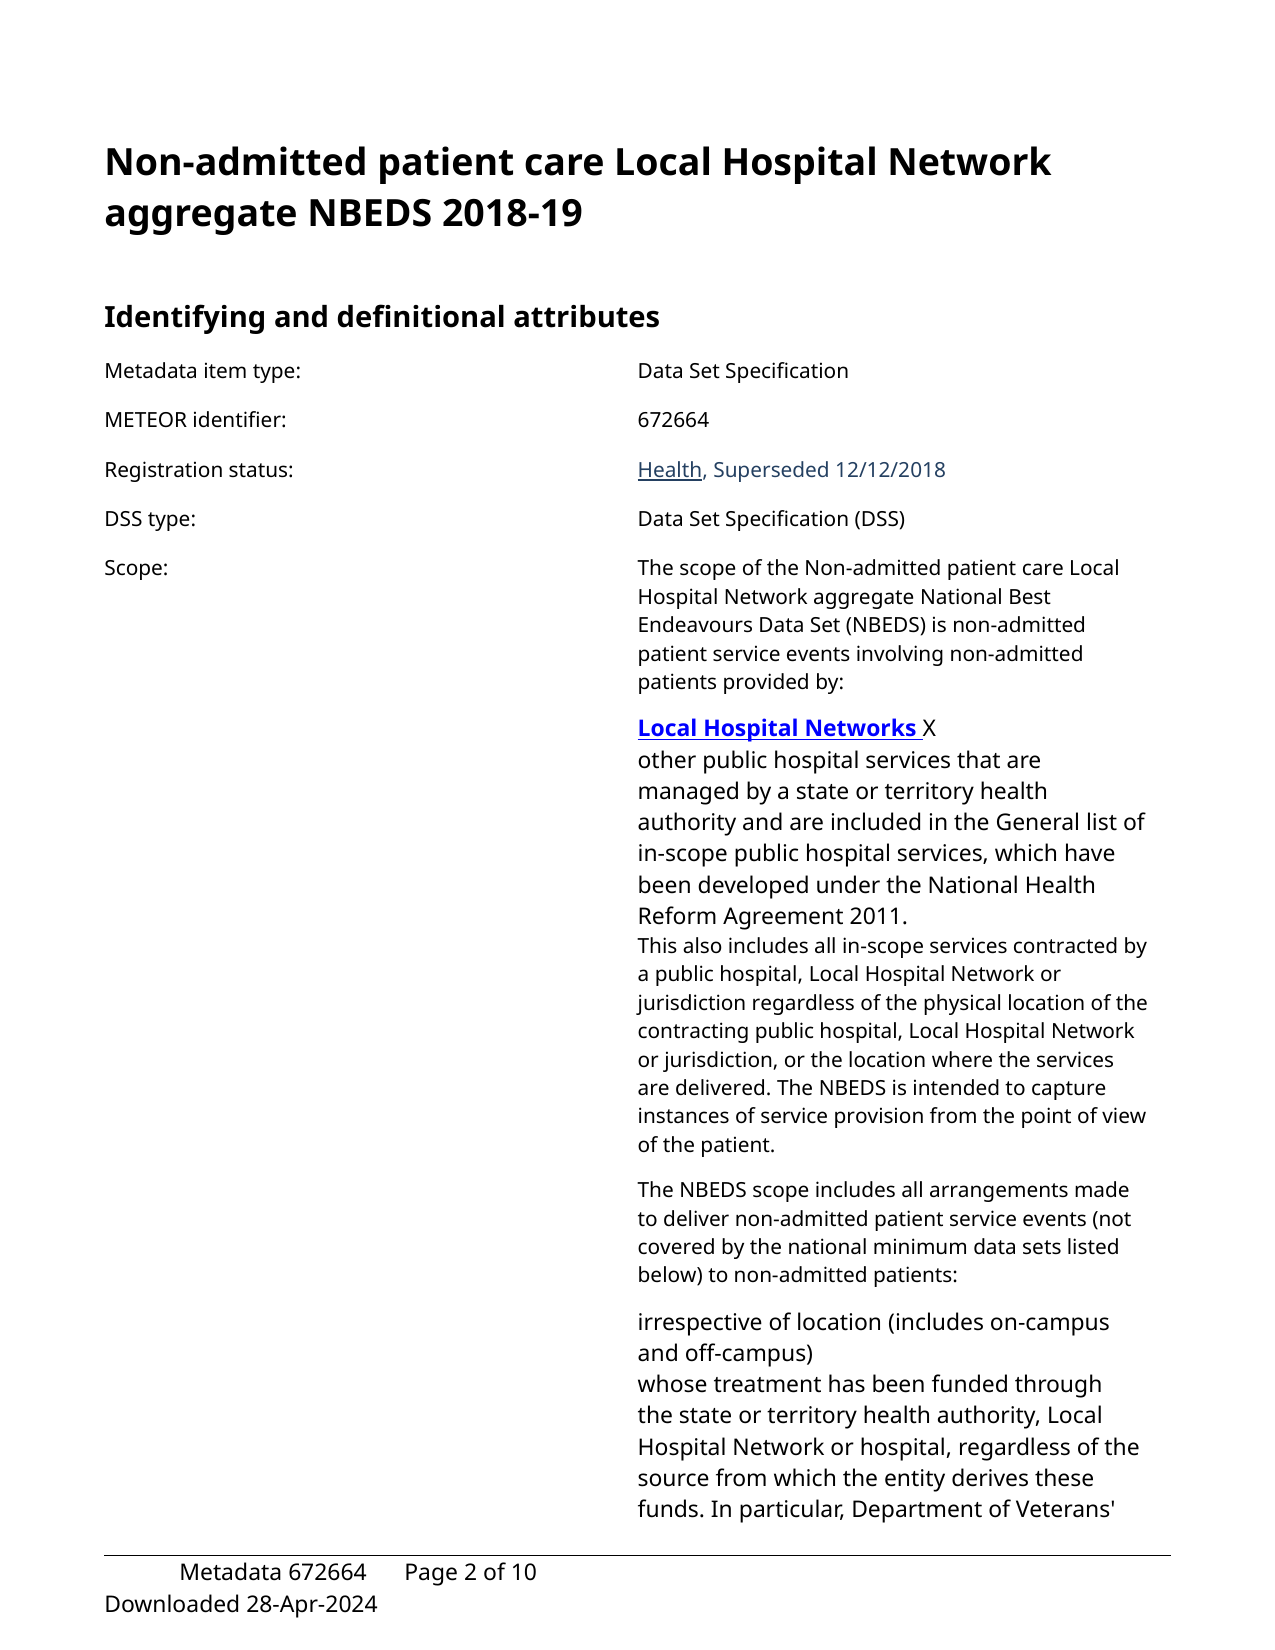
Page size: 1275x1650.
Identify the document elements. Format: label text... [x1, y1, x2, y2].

table_cell Data Set Specification [626, 346, 1159, 395]
table_header Identifying and definitional attributes [93, 250, 1159, 346]
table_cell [626, 543, 1159, 1535]
table_cell METEOR identifier: [93, 395, 626, 444]
table_cell Scope: [93, 543, 626, 1535]
table_cell Registration status: [93, 445, 626, 494]
table_cell Metadata item type: [93, 346, 626, 395]
subtitle Non-admitted patient care Local Hospital Network aggregate NBEDS 2018-19 [104, 135, 1171, 237]
table_cell Data Set Specification (DSS) [626, 494, 1159, 543]
table_cell 672664 [626, 395, 1159, 444]
table_cell DSS type: [93, 494, 626, 543]
table_cell Health, Superseded 12/12/2018 [626, 445, 1159, 494]
